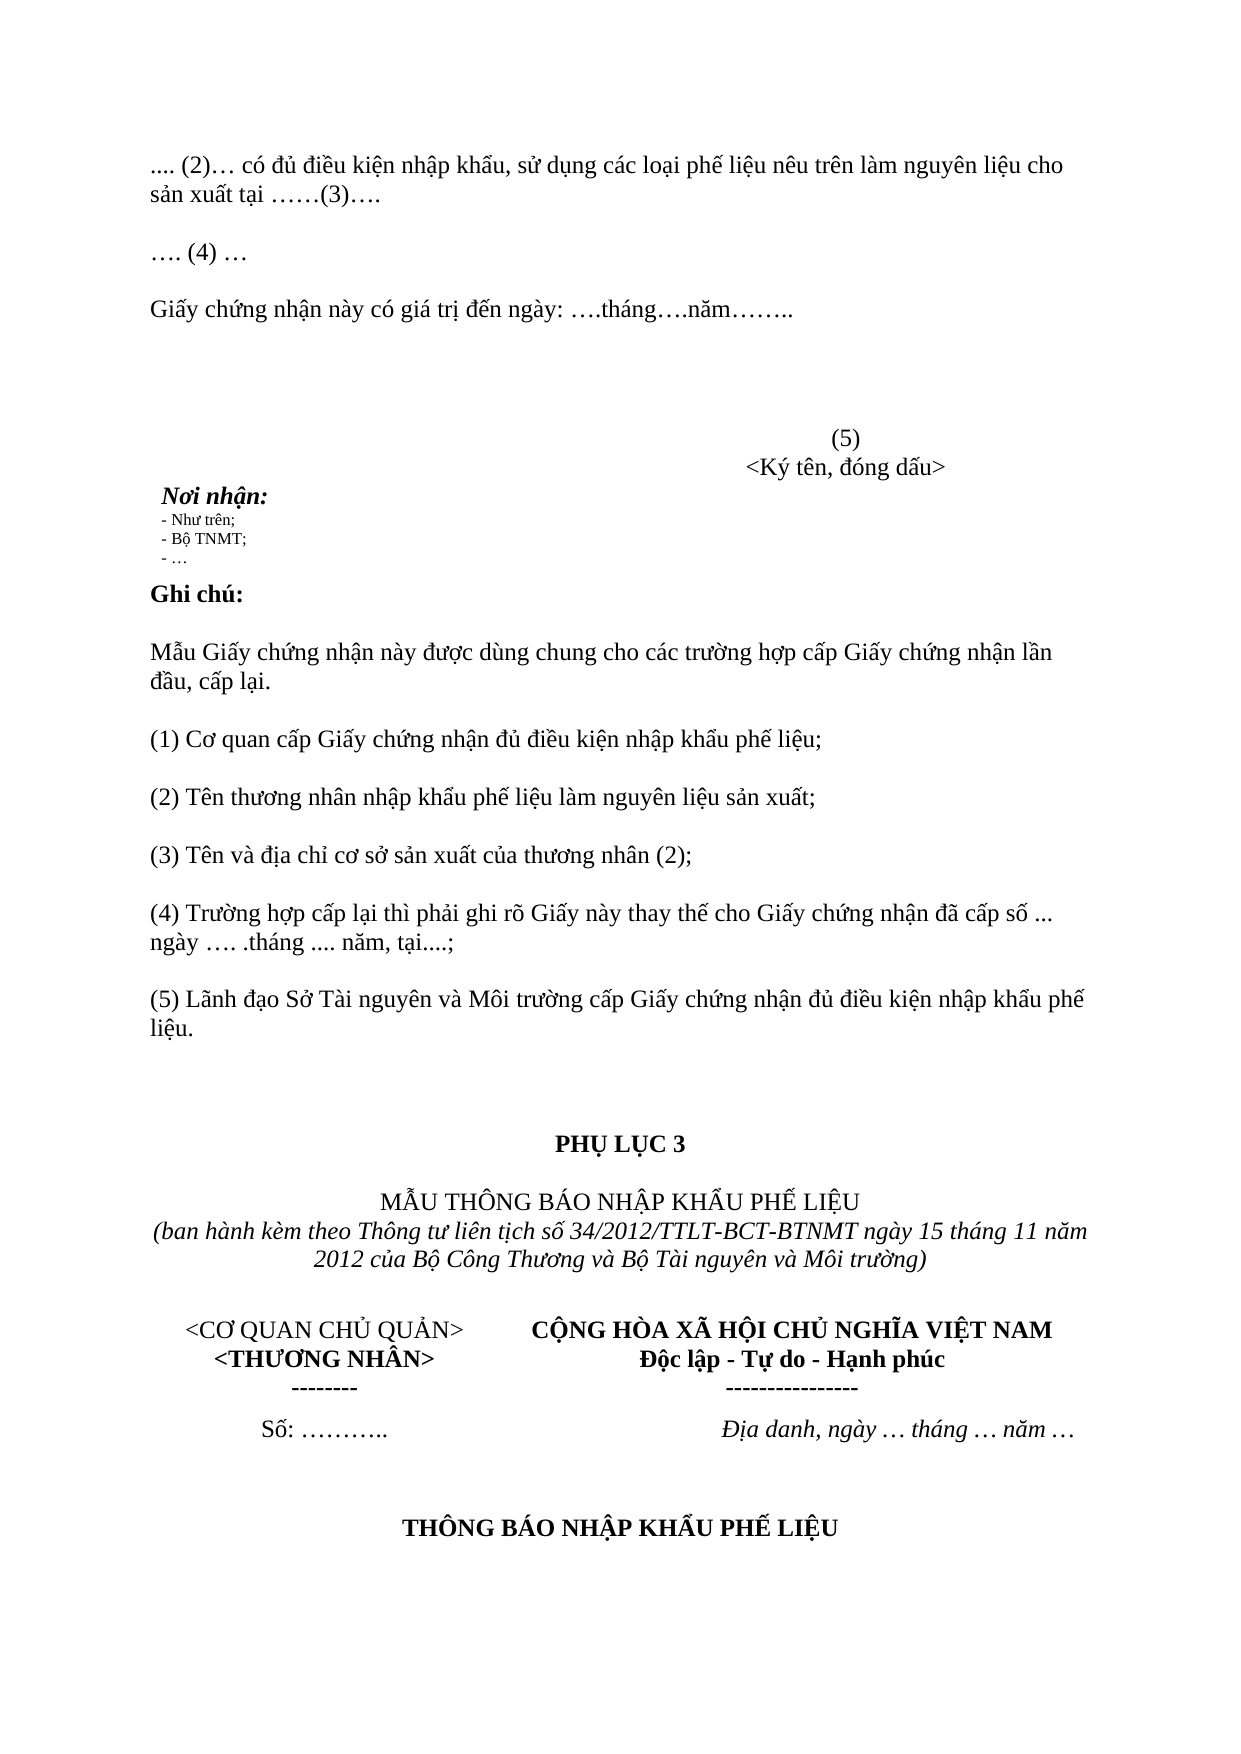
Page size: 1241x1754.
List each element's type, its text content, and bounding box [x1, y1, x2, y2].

table_header CỘNG HÒA XÃ HỘI CHỦ NGHĨA VIỆT NAM Độc lập - Tự do - Hạnh phúc ---------------- [499, 1303, 1085, 1401]
table_header Nơi nhận: - Như trên; - Bộ TNMT; - … [150, 410, 611, 567]
table_header (5) <Ký tên, đóng dấu> [611, 410, 1080, 567]
text Giấy chứng nhận này có giá trị đến ngày: ….tháng….năm…….. [150, 294, 1090, 323]
text (3) Tên và địa chỉ cơ sở sản xuất của thương nhân (2); [150, 840, 1090, 869]
table_cell Địa danh, ngày … tháng … năm … [499, 1401, 1085, 1442]
text Mẫu Giấy chứng nhận này được dùng chung cho các trường hợp cấp Giấy chứng nhận lần đầu, cấp lại. [150, 637, 1090, 695]
text …. (4) … [150, 237, 1090, 265]
text (1) Cơ quan cấp Giấy chứng nhận đủ điều kiện nhập khẩu phế liệu; [150, 724, 1090, 753]
table_cell Số: ……….. [150, 1401, 499, 1442]
text THÔNG BÁO NHẬP KHẨU PHẾ LIỆU [150, 1513, 1090, 1542]
text (5) Lãnh đạo Sở Tài nguyên và Môi trường cấp Giấy chứng nhận đủ điều kiện nhập khẩu phế liệu. [150, 984, 1090, 1042]
text (4) Trường hợp cấp lại thì phải ghi rõ Giấy này thay thế cho Giấy chứng nhận đã cấp số ... ngày …. .tháng .... năm, tại....; [150, 898, 1090, 955]
text .... (2)… có đủ điều kiện nhập khẩu, sử dụng các loại phế liệu nêu trên làm nguyên liệu cho sản xuất tại ……(3)…. [150, 150, 1090, 207]
text Ghi chú: [150, 579, 1090, 608]
table_header <CƠ QUAN CHỦ QUẢN> <THƯƠNG NHÂN> -------- [150, 1303, 499, 1401]
text (2) Tên thương nhân nhập khẩu phế liệu làm nguyên liệu sản xuất; [150, 782, 1090, 811]
text MẪU THÔNG BÁO NHẬP KHẨU PHẾ LIỆU (ban hành kèm theo Thông tư liên tịch số 34/2012/TTLT-BCT-BTNMT ngày 15 tháng 11 năm 2012 của Bộ Công Thương và Bộ Tài nguyên và Môi trường) [150, 1187, 1090, 1273]
text PHỤ LỤC 3 [150, 1129, 1090, 1158]
